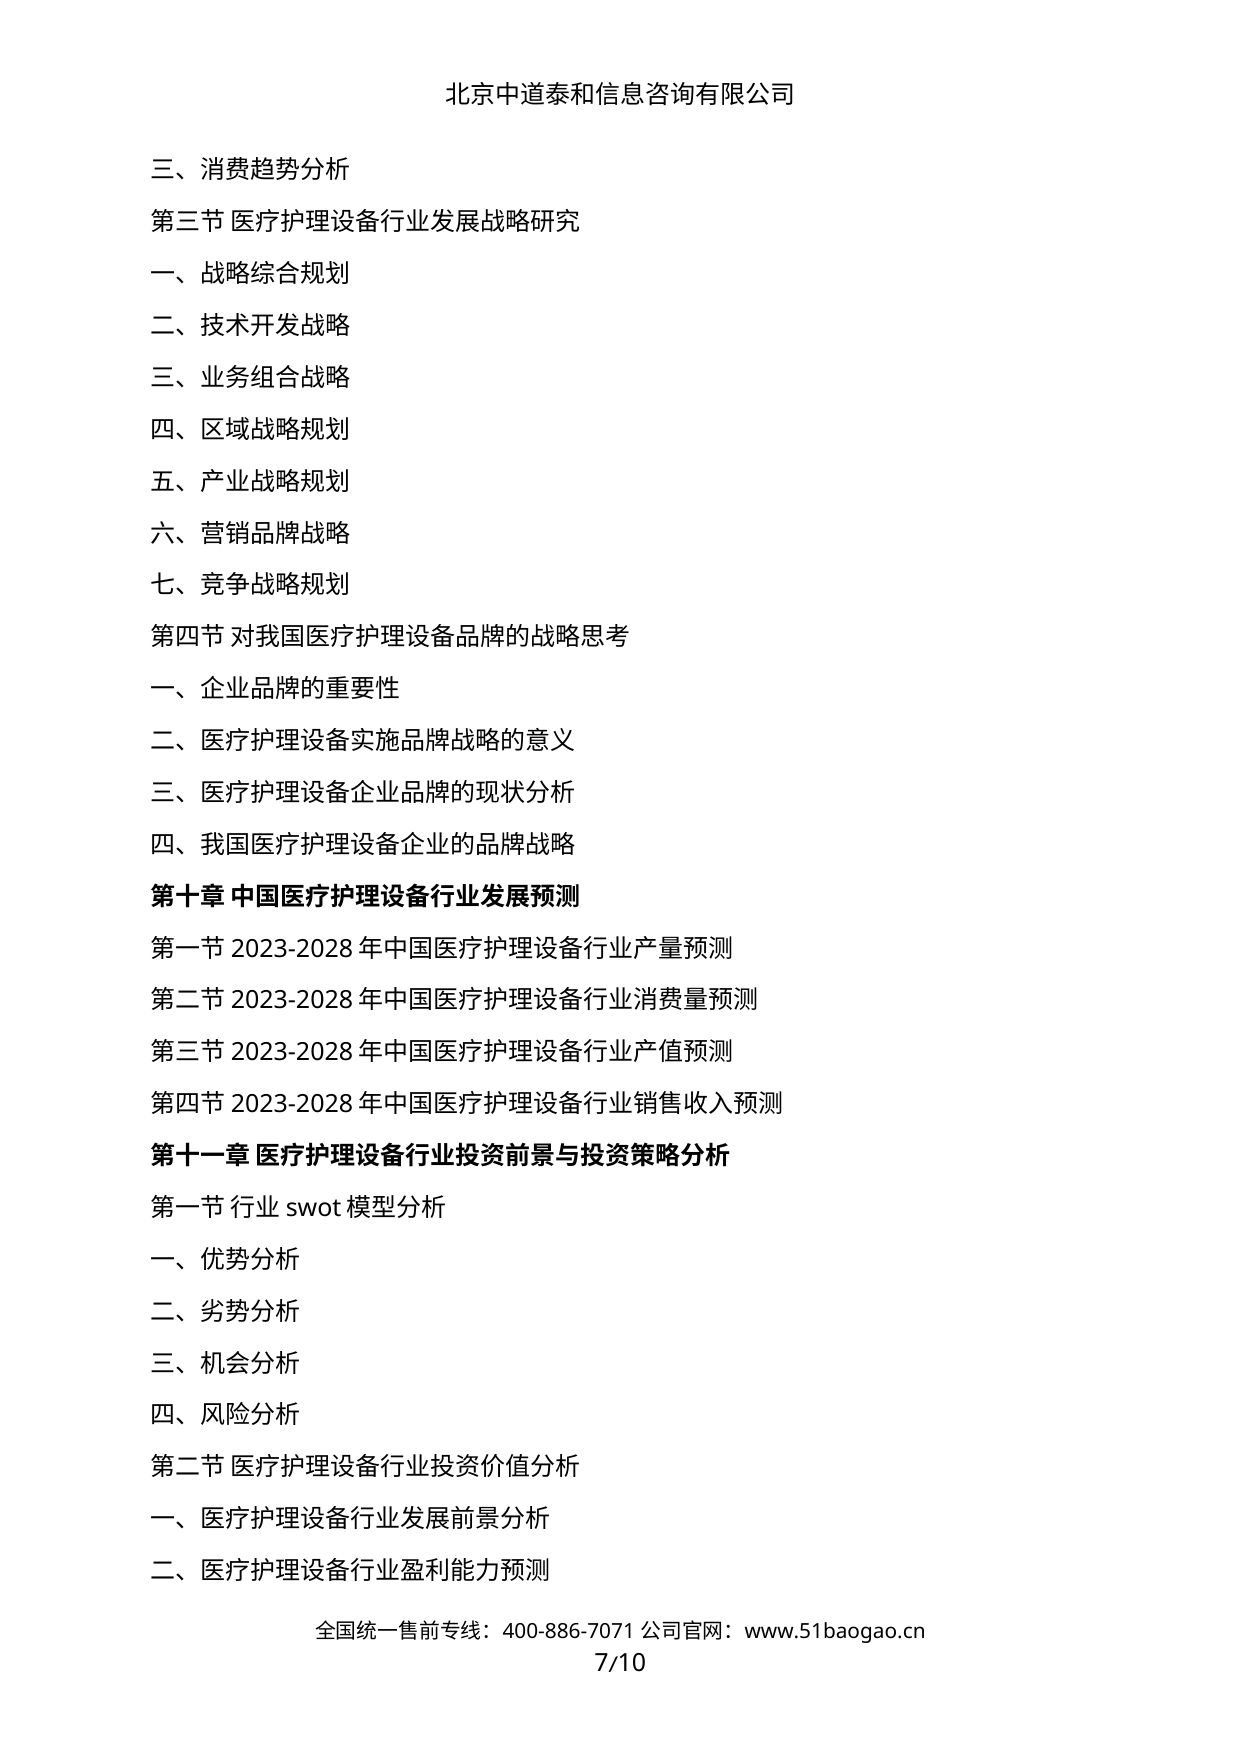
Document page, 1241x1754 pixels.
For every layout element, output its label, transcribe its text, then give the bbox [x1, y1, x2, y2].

text 四、区域战略规划 [150, 409, 1090, 446]
text 第四节 对我国医疗护理设备品牌的战略思考 [150, 617, 1090, 653]
text 二、医疗护理设备行业盈利能力预测 [150, 1551, 1090, 1587]
text 五、产业战略规划 [150, 461, 1090, 497]
text 第四节 2023-2028年中国医疗护理设备行业销售收入预测 [150, 1084, 1090, 1120]
text 第三节 2023-2028年中国医疗护理设备行业产值预测 [150, 1032, 1090, 1068]
text 第一节 2023-2028年中国医疗护理设备行业产量预测 [150, 928, 1090, 964]
text 第十章 中国医疗护理设备行业发展预测 [150, 876, 1090, 912]
text 第二节 医疗护理设备行业投资价值分析 [150, 1447, 1090, 1483]
text 一、优势分析 [150, 1239, 1090, 1276]
text 第一节 行业swot模型分析 [150, 1187, 1090, 1224]
text 第三节 医疗护理设备行业发展战略研究 [150, 202, 1090, 238]
text 四、我国医疗护理设备企业的品牌战略 [150, 824, 1090, 861]
text 第十一章 医疗护理设备行业投资前景与投资策略分析 [150, 1136, 1090, 1172]
text 六、营销品牌战略 [150, 513, 1090, 549]
text 三、业务组合战略 [150, 357, 1090, 394]
text 一、企业品牌的重要性 [150, 669, 1090, 705]
text 三、消费趋势分析 [150, 150, 1090, 186]
text 第二节 2023-2028年中国医疗护理设备行业消费量预测 [150, 980, 1090, 1016]
text 三、医疗护理设备企业品牌的现状分析 [150, 772, 1090, 809]
text 三、机会分析 [150, 1343, 1090, 1379]
text 二、技术开发战略 [150, 306, 1090, 342]
text 四、风险分析 [150, 1395, 1090, 1431]
text 一、战略综合规划 [150, 254, 1090, 290]
text 二、劣势分析 [150, 1291, 1090, 1327]
text 七、竞争战略规划 [150, 565, 1090, 601]
text 一、医疗护理设备行业发展前景分析 [150, 1499, 1090, 1535]
text 二、医疗护理设备实施品牌战略的意义 [150, 721, 1090, 757]
